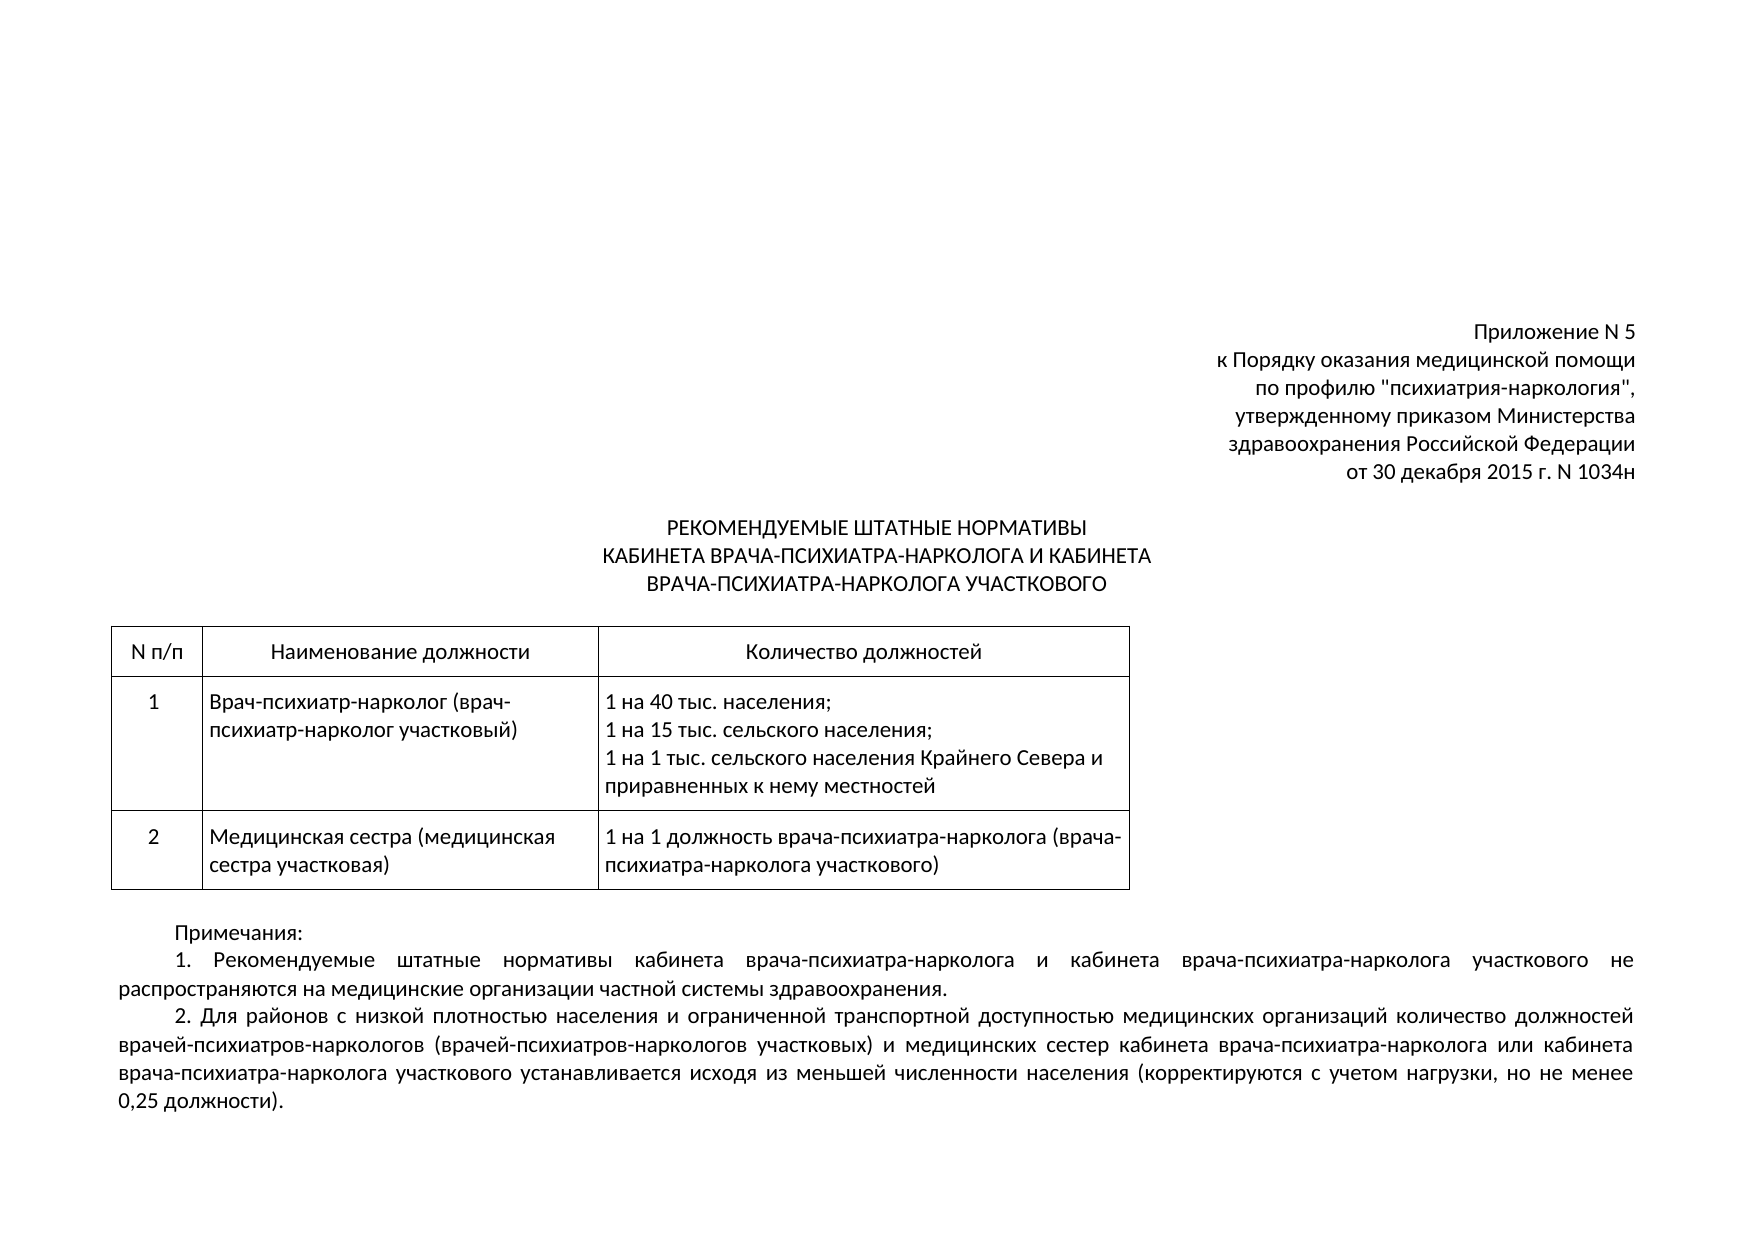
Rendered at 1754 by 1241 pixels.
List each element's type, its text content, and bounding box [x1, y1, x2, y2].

table_cell Врач-психиатр-нарколог (врач-психиатр-нарколог участковый) [203, 677, 598, 810]
text утвержденному приказом Министерства [118, 401, 1636, 429]
text от 30 декабря 2015 г. N 1034н [118, 457, 1636, 485]
table_cell 1 на 1 должность врача-психиатра-нарколога (врача-психиатра-нарколога участкового) [599, 811, 1129, 888]
table_cell Медицинская сестра (медицинская сестра участковая) [203, 811, 598, 888]
text к Порядку оказания медицинской помощи [118, 345, 1636, 373]
table_header Количество должностей [599, 627, 1129, 676]
text РЕКОМЕНДУЕМЫЕ ШТАТНЫЕ НОРМАТИВЫ [118, 513, 1636, 541]
text по профилю "психиатрия-наркология", [118, 373, 1636, 401]
text ВРАЧА-ПСИХИАТРА-НАРКОЛОГА УЧАСТКОВОГО [118, 569, 1636, 597]
text 2. Для районов с низкой плотностью населения и ограниченной транспортной доступностью медицинских организаций количество должностей врачей-психиатров-наркологов (врачей-психиатров-наркологов участковых) и медицинских сестер кабинета врача-психиатра-нарколога или кабинета врача-психиатра-нарколога участкового устанавливается исходя из меньшей численности населения (корректируются с учетом нагрузки, но не менее 0,25 должности). [118, 1002, 1636, 1114]
table_header Наименование должности [203, 627, 598, 676]
table_cell 1 на 40 тыс. населения; 1 на 15 тыс. сельского населения; 1 на 1 тыс. сельского населения Крайнего Севера и приравненных к нему местностей [599, 677, 1129, 810]
table_cell 2 [112, 811, 202, 888]
text Примечания: [118, 918, 1636, 946]
text КАБИНЕТА ВРАЧА-ПСИХИАТРА-НАРКОЛОГА И КАБИНЕТА [118, 541, 1636, 569]
text здравоохранения Российской Федерации [118, 429, 1636, 457]
table_header N п/п [112, 627, 202, 676]
text 1. Рекомендуемые штатные нормативы кабинета врача-психиатра-нарколога и кабинета врача-психиатра-нарколога участкового не распространяются на медицинские организации частной системы здравоохранения. [118, 946, 1636, 1002]
table_cell 1 [112, 677, 202, 810]
text Приложение N 5 [118, 317, 1636, 345]
